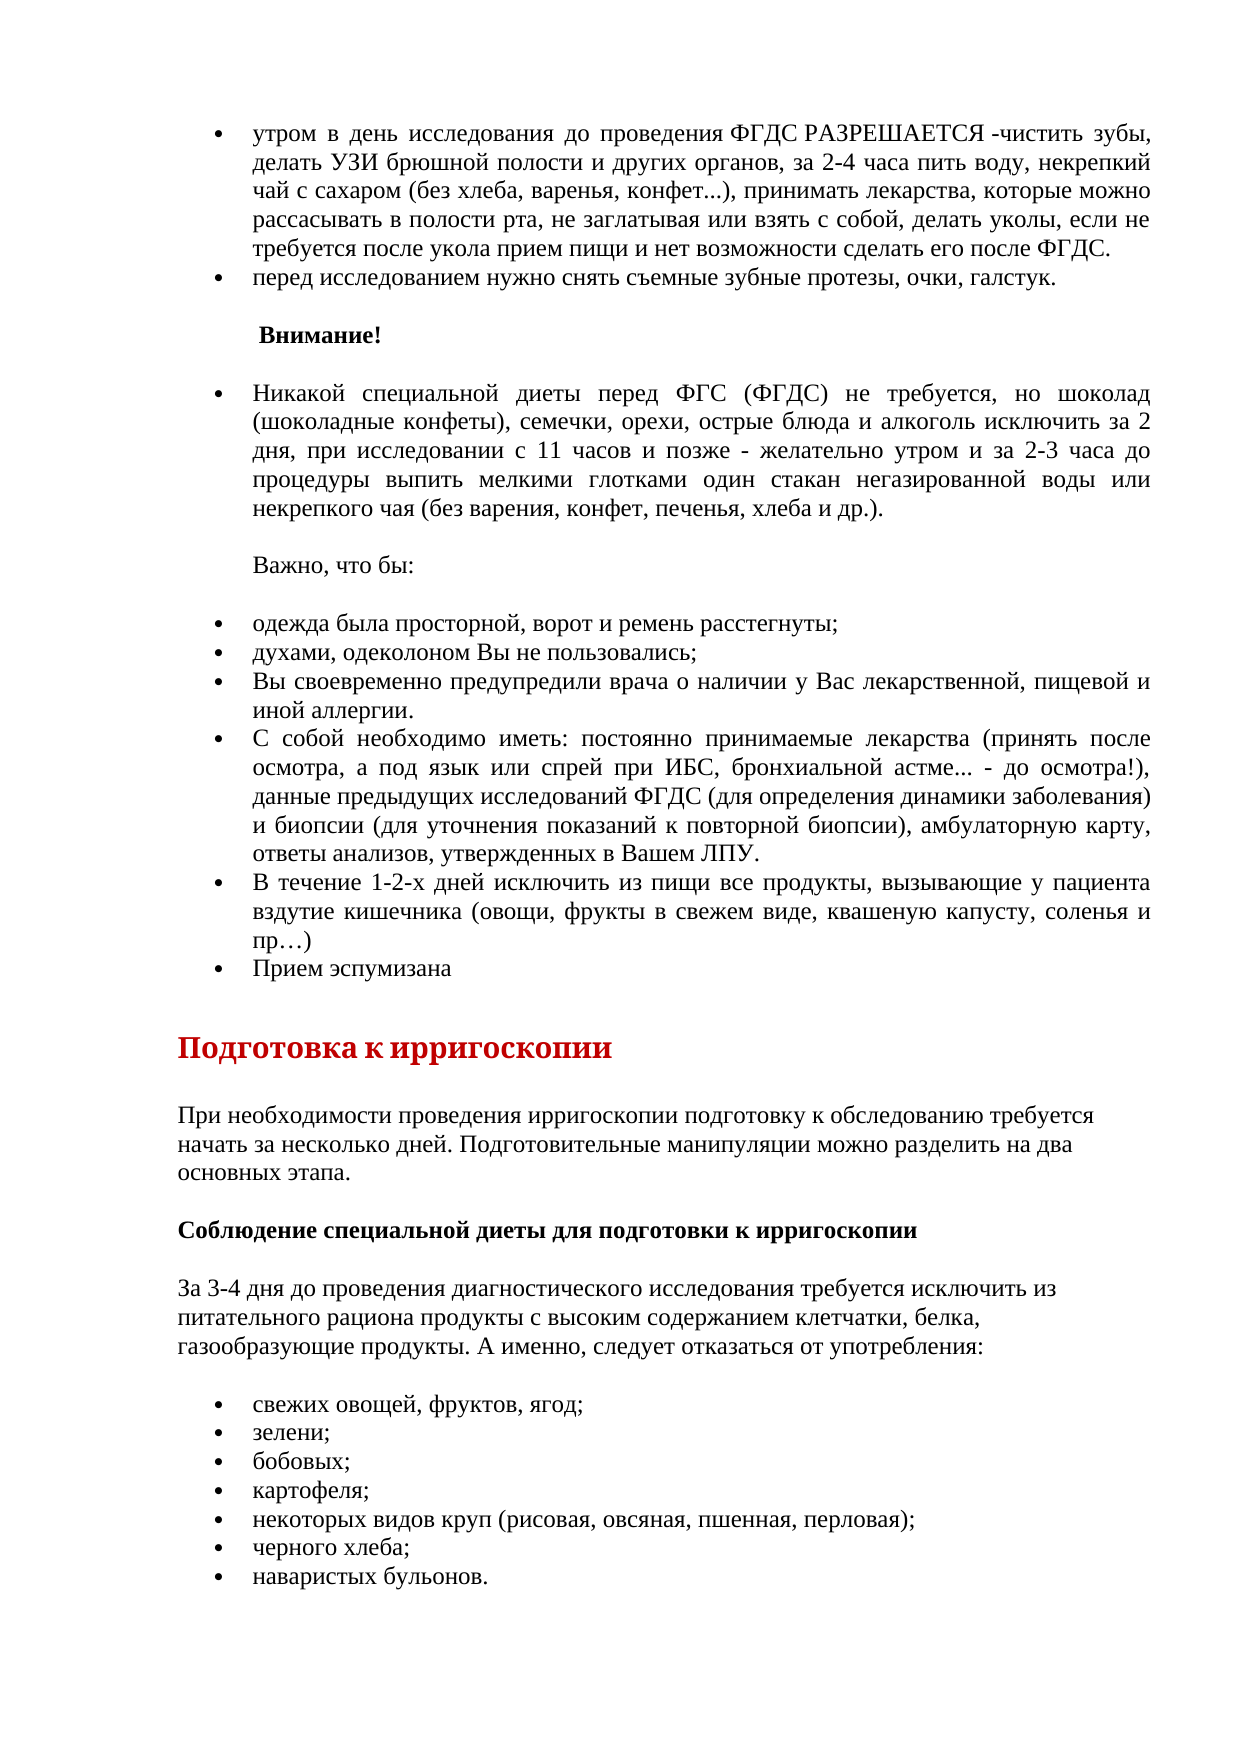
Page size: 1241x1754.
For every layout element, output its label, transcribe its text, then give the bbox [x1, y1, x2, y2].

list С собой необходимо иметь: постоянно принимаемые лекарства (принять после осмотра, а под язык или спрей при ИБС, бронхиальной астме... - до осмотра!), данные предыдущих исследований ФГДС (для определения динамики заболевания) и биопсии (для уточнения показаний к повторной биопсии), амбулаторную карту, ответы анализов, утвержденных в Вашем ЛПУ. [215, 723, 1152, 867]
list перед исследованием нужно снять съемные зубные протезы, очки, галстук. [215, 262, 1152, 291]
list черного хлеба; [215, 1532, 1152, 1561]
list бобовых; [215, 1446, 1152, 1475]
list Прием эспумизана [215, 953, 1152, 982]
list наваристых бульонов. [215, 1561, 1152, 1590]
text Подготовка к ирригоскопии [177, 1032, 1152, 1066]
list Никакой специальной диеты перед ФГС (ФГДС) не требуется, но шоколад (шоколадные конфеты), семечки, орехи, острые блюда и алкоголь исключить за 2 дня, при исследовании с 11 часов и позже - желательно утром и за 2-3 часа до процедуры выпить мелкими глотками один стакан негазированной воды или некрепкого чая (без варения, конфет, печенья, хлеба и др.). [215, 378, 1152, 521]
text Соблюдение специальной диеты для подготовки к ирригоскопии [177, 1215, 1152, 1244]
list некоторых видов круп (рисовая, овсяная, пшенная, перловая); [215, 1504, 1152, 1532]
list одежда была просторной, ворот и ремень расстегнуты; [215, 608, 1152, 637]
text При необходимости проведения ирригоскопии подготовку к обследованию требуется начать за несколько дней. Подготовительные манипуляции можно разделить на два основных этапа. [177, 1100, 1152, 1186]
list Вы своевременно предупредили врача о наличии у Вас лекарственной, пищевой и иной аллергии. [215, 666, 1152, 723]
text Внимание! [252, 320, 1152, 348]
list духами, одеколоном Вы не пользовались; [215, 637, 1152, 666]
text За 3-4 дня до проведения диагностического исследования требуется исключить из питательного рациона продукты с высоким содержанием клетчатки, белка, газообразующие продукты. А именно, следует отказаться от употребления: [177, 1273, 1152, 1359]
list картофеля; [215, 1475, 1152, 1504]
list утром в день исследования до проведения ФГДС РАЗРЕШАЕТСЯ -чистить зубы, делать УЗИ брюшной полости и других органов, за 2-4 часа пить воду, некрепкий чай с сахаром (без хлеба, варенья, конфет...), принимать лекарства, которые можно рассасывать в полости рта, не заглатывая или взять с собой, делать уколы, если не требуется после укола прием пищи и нет возможности сделать его после ФГДС. [215, 118, 1152, 262]
list зелени; [215, 1417, 1152, 1446]
text Важно, что бы: [252, 551, 1152, 579]
list В течение 1-2-х дней исключить из пищи все продукты, вызывающие у пациента вздутие кишечника (овощи, фрукты в свежем виде, квашеную капусту, соленья и пр…) [215, 867, 1152, 953]
list свежих овощей, фруктов, ягод; [215, 1389, 1152, 1417]
